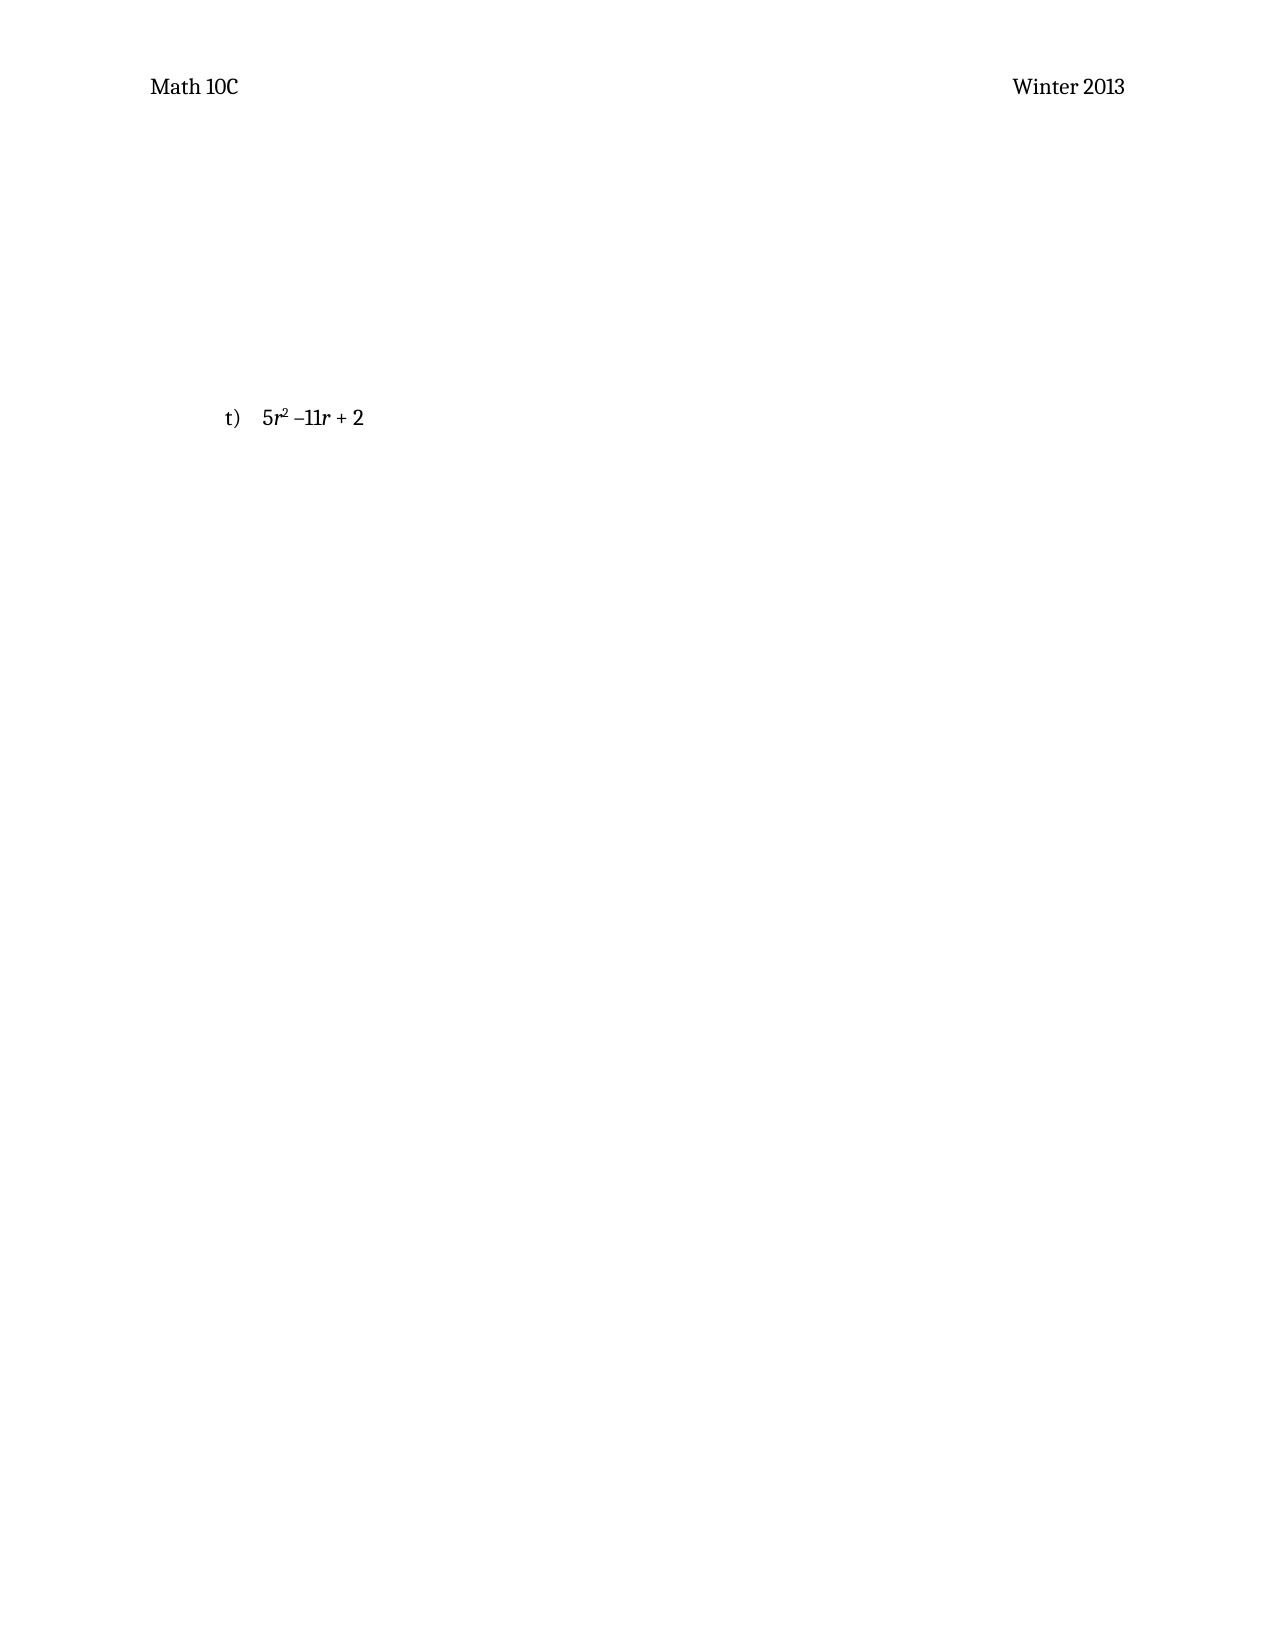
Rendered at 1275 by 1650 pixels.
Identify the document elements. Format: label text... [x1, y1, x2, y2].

text t) 5r2 –11r + 2 [225, 405, 1125, 432]
